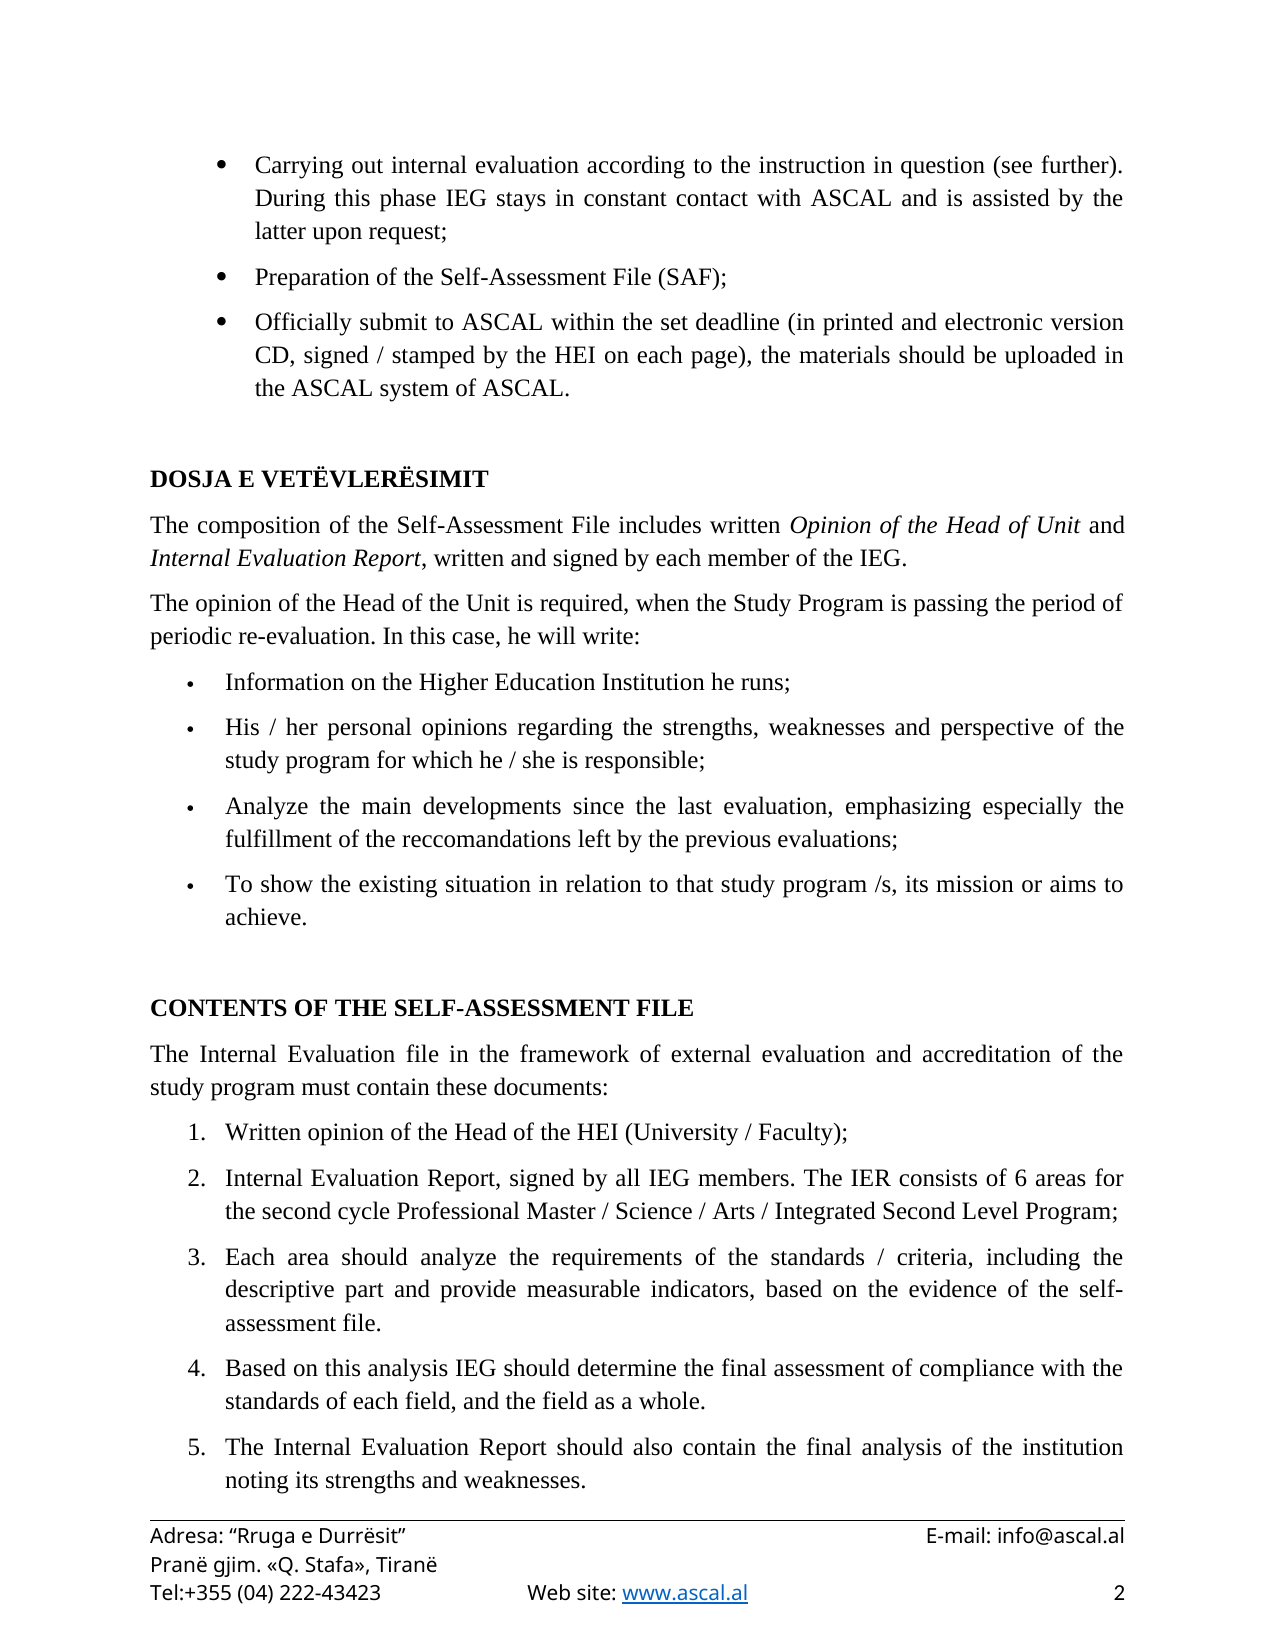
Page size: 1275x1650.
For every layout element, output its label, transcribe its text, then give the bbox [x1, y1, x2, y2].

list His / her personal opinions regarding the strengths, weaknesses and perspective of the study program for which he / she is responsible; [187, 712, 1125, 774]
list To show the existing situation in relation to that study program /s, its mission or aims to achieve. [187, 869, 1125, 931]
list Each area should analyze the requirements of the standards / criteria, including the descriptive part and provide measurable indicators, based on the evidence of the self-assessment file. [187, 1242, 1125, 1336]
list Written opinion of the Head of the HEI (University / Faculty); [187, 1117, 1125, 1146]
text The opinion of the Head of the Unit is required, when the Study Program is passing the period of periodic re-evaluation. In this case, he will write: [150, 588, 1125, 650]
list Carrying out internal evaluation according to the instruction in question (see further). During this phase IEG stays in constant contact with ASCAL and is assisted by the latter upon request; [217, 150, 1125, 245]
list Information on the Higher Education Institution he runs; [187, 667, 1125, 696]
list Analyze the main developments since the last evaluation, emphasizing especially the fulfillment of the reccomandations left by the previous evaluations; [187, 791, 1125, 853]
list Preparation of the Self-Assessment File (SAF); [217, 262, 1125, 290]
text CONTENTS OF THE SELF-ASSESSMENT FILE [150, 993, 1125, 1022]
list Internal Evaluation Report, signed by all IEG members. The IER consists of 6 areas for the second cycle Professional Master / Science / Arts / Integrated Second Level Program; [187, 1163, 1125, 1225]
list Based on this analysis IEG should determine the final assessment of compliance with the standards of each field, and the field as a whole. [187, 1353, 1125, 1415]
text The composition of the Self-Assessment File includes written Opinion of the Head of Unit and Internal Evaluation Report, written and signed by each member of the IEG. [150, 510, 1125, 571]
list The Internal Evaluation Report should also contain the final analysis of the institution noting its strengths and weaknesses. [187, 1432, 1125, 1493]
list Officially submit to ASCAL within the set deadline (in printed and electronic version CD, signed / stamped by the HEI on each page), the materials should be uploaded in the ASCAL system of ASCAL. [217, 307, 1125, 402]
text The Internal Evaluation file in the framework of external evaluation and accreditation of the study program must contain these documents: [150, 1039, 1125, 1101]
text DOSJA E VETËVLERËSIMIT [150, 464, 1125, 493]
